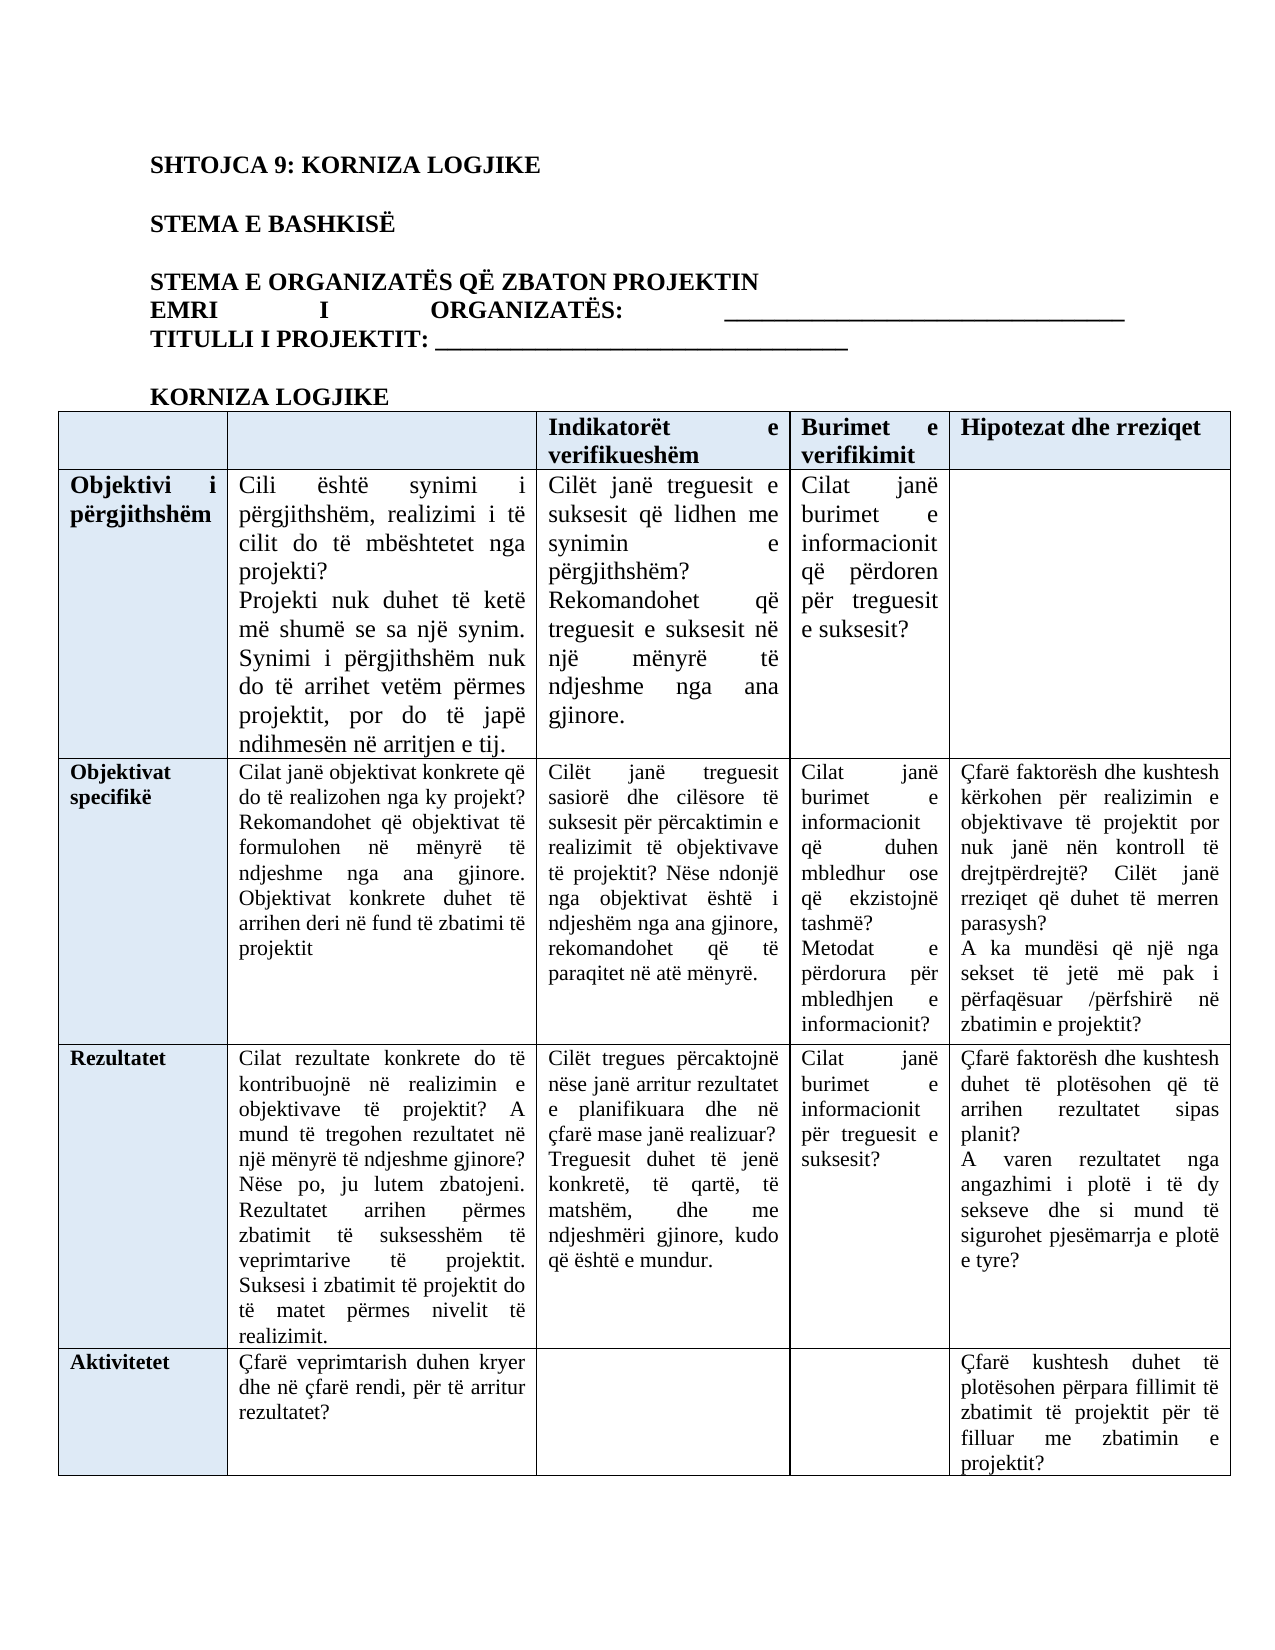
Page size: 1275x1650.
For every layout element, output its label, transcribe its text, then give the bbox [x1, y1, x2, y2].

table_header Burimet e verifikimit [791, 412, 949, 469]
table_cell Cili është synimi i përgjithshëm, realizimi i të cilit do të mbështetet nga projekti? Projekti nuk duhet të ketë më shumë se sa një synim. Synimi i përgjithshëm nuk do të arrihet vetëm përmes projektit, por do të japë ndihmesën në arritjen e tij. [228, 470, 536, 758]
table_header Hipotezat dhe rreziqet [950, 412, 1230, 469]
text STEMA E BASHKISË [150, 209, 1125, 238]
table_cell [791, 1349, 949, 1475]
text EMRI I ORGANIZATËS: ________________________________ TITULLI I PROJEKTIT: _________________________________ [150, 296, 1125, 353]
table_cell Rezultatet [59, 1045, 227, 1348]
table_header Indikatorët e verifikueshëm [537, 412, 789, 469]
table_cell [950, 470, 1230, 758]
table_cell Cilat rezultate konkrete do të kontribuojnë në realizimin e objektivave të projektit? A mund të tregohen rezultatet në një mënyrë të ndjeshme gjinore? Nëse po, ju lutem zbatojeni. Rezultatet arrihen përmes zbatimit të suksesshëm të veprimtarive të projektit. Suksesi i zbatimit të projektit do të matet përmes nivelit të realizimit. [228, 1045, 536, 1348]
text SHTOJCA 9: KORNIZA LOGJIKE [150, 150, 1125, 179]
table_cell Cilat janë objektivat konkrete që do të realizohen nga ky projekt? Rekomandohet që objektivat të formulohen në mënyrë të ndjeshme nga ana gjinore. Objektivat konkrete duhet të arrihen deri në fund të zbatimi të projektit [228, 759, 536, 1044]
table_cell Cilët tregues përcaktojnë nëse janë arritur rezultatet e planifikuara dhe në çfarë mase janë realizuar? Treguesit duhet të jenë konkretë, të qartë, të matshëm, dhe me ndjeshmëri gjinore, kudo që është e mundur. [537, 1045, 789, 1348]
text KORNIZA LOGJIKE [150, 382, 1125, 411]
table_cell Cilat janë burimet e informacionit për treguesit e suksesit? [791, 1045, 949, 1348]
table_cell Cilat janë burimet e informacionit që përdoren për treguesit e suksesit? [791, 470, 949, 758]
table_cell Çfarë kushtesh duhet të plotësohen përpara fillimit të zbatimit të projektit për të filluar me zbatimin e projektit? [950, 1349, 1230, 1475]
table_cell Çfarë faktorësh dhe kushtesh duhet të plotësohen që të arrihen rezultatet sipas planit? A varen rezultatet nga angazhimi i plotë i të dy sekseve dhe si mund të sigurohet pjesëmarrja e plotë e tyre? [950, 1045, 1230, 1348]
table_header [228, 412, 536, 469]
table_cell Objektivat specifikë [59, 759, 227, 1044]
table_header [59, 412, 227, 469]
table_cell Cilat janë burimet e informacionit që duhen mbledhur ose që ekzistojnë tashmë? Metodat e përdorura për mbledhjen e informacionit? [791, 759, 949, 1044]
table_cell Cilët janë treguesit e suksesit që lidhen me synimin e përgjithshëm? Rekomandohet që treguesit e suksesit në një mënyrë të ndjeshme nga ana gjinore. [537, 470, 789, 758]
table_cell Objektivi i përgjithshëm [59, 470, 227, 758]
table_cell [537, 1349, 789, 1475]
table_cell Çfarë faktorësh dhe kushtesh kërkohen për realizimin e objektivave të projektit por nuk janë nën kontroll të drejtpërdrejtë? Cilët janë rreziqet që duhet të merren parasysh? A ka mundësi që një nga sekset të jetë më pak i përfaqësuar /përfshirë në zbatimin e projektit? [950, 759, 1230, 1044]
table_cell Çfarë veprimtarish duhen kryer dhe në çfarë rendi, për të arritur rezultatet? [228, 1349, 536, 1475]
text STEMA E ORGANIZATËS QË ZBATON PROJEKTIN [150, 267, 1125, 296]
table_cell Cilët janë treguesit sasiorë dhe cilësore të suksesit për përcaktimin e realizimit të objektivave të projektit? Nëse ndonjë nga objektivat është i ndjeshëm nga ana gjinore, rekomandohet që të paraqitet në atë mënyrë. [537, 759, 789, 1044]
table_cell Aktivitetet [59, 1349, 227, 1475]
